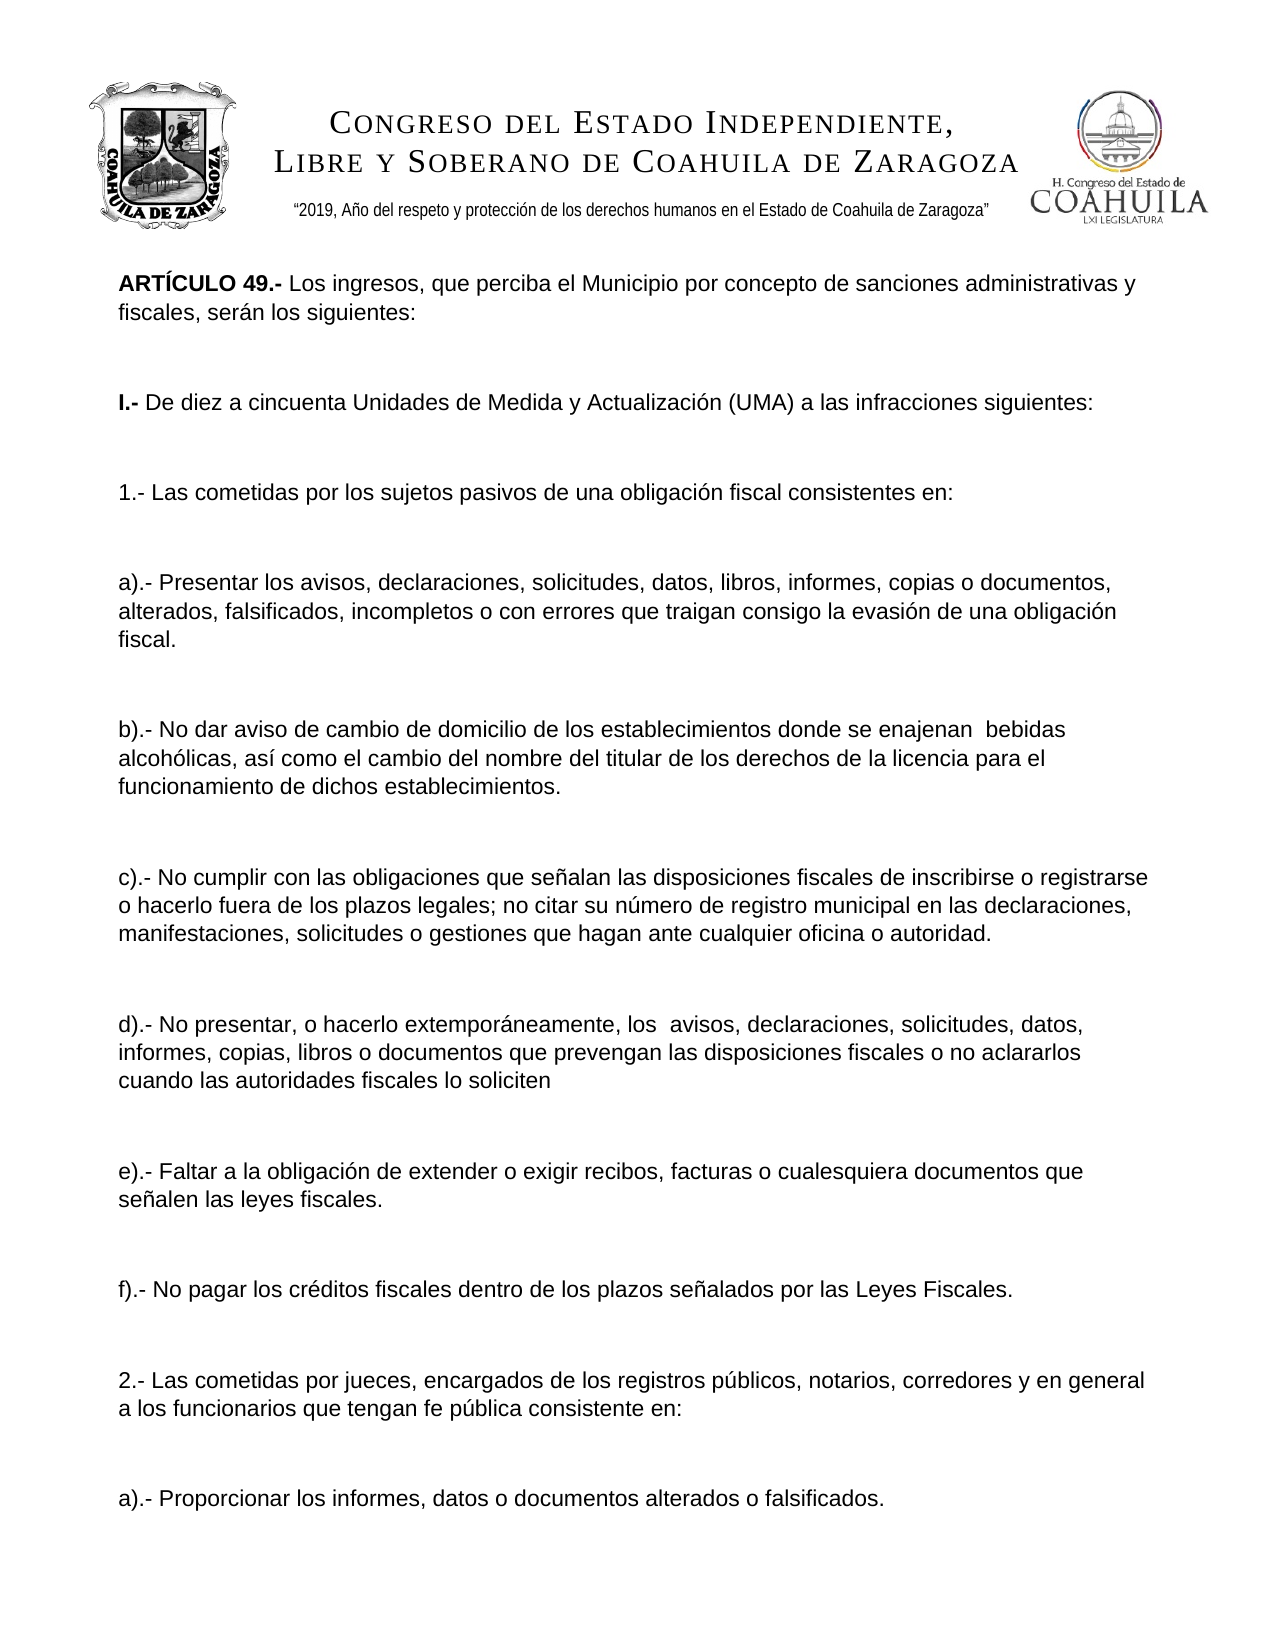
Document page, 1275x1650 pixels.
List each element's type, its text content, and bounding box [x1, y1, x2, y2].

text 1.- Las cometidas por los sujetos pasivos de una obligación fiscal consistentes en: [118, 479, 1157, 506]
text 2.- Las cometidas por jueces, encargados de los registros públicos, notarios, corredores y en general a los funcionarios que tengan fe pública consistente en: [118, 1367, 1157, 1421]
text c).- No cumplir con las obligaciones que señalan las disposiciones fiscales de inscribirse o registrarse o hacerlo fuera de los plazos legales; no citar su número de registro municipal en las declaraciones, manifestaciones, solicitudes o gestiones que hagan ante cualquier oficina o autoridad. [118, 863, 1157, 947]
text d).- No presentar, o hacerlo extemporáneamente, los avisos, declaraciones, solicitudes, datos, informes, copias, libros o documentos que prevengan las disposiciones fiscales o no aclararlos cuando las autoridades fiscales lo soliciten [118, 1011, 1157, 1094]
picture [1020, 85, 1214, 229]
text I.- De diez a cincuenta Unidades de Medida y Actualización (UMA) a las infracciones siguientes: [118, 389, 1157, 415]
text e).- Faltar a la obligación de extender o exigir recibos, facturas o cualesquiera documentos que señalen las leyes fiscales. [118, 1158, 1157, 1212]
text a).- Presentar los avisos, declaraciones, solicitudes, datos, libros, informes, copias o documentos, alterados, falsificados, incompletos o con errores que traigan consigo la evasión de una obligación fiscal. [118, 569, 1157, 653]
text ARTÍCULO 49.- Los ingresos, que perciba el Municipio por concepto de sanciones administrativas y fiscales, serán los siguientes: [118, 270, 1157, 325]
text b).- No dar aviso de cambio de domicilio de los establecimientos donde se enajenan bebidas alcohólicas, así como el cambio del nombre del titular de los derechos de la licencia para el funcionamiento de dichos establecimientos. [118, 716, 1157, 800]
picture [88, 82, 237, 229]
text a).- Proporcionar los informes, datos o documentos alterados o falsificados. [118, 1485, 1157, 1512]
text f).- No pagar los créditos fiscales dentro de los plazos señalados por las Leyes Fiscales. [118, 1276, 1157, 1303]
